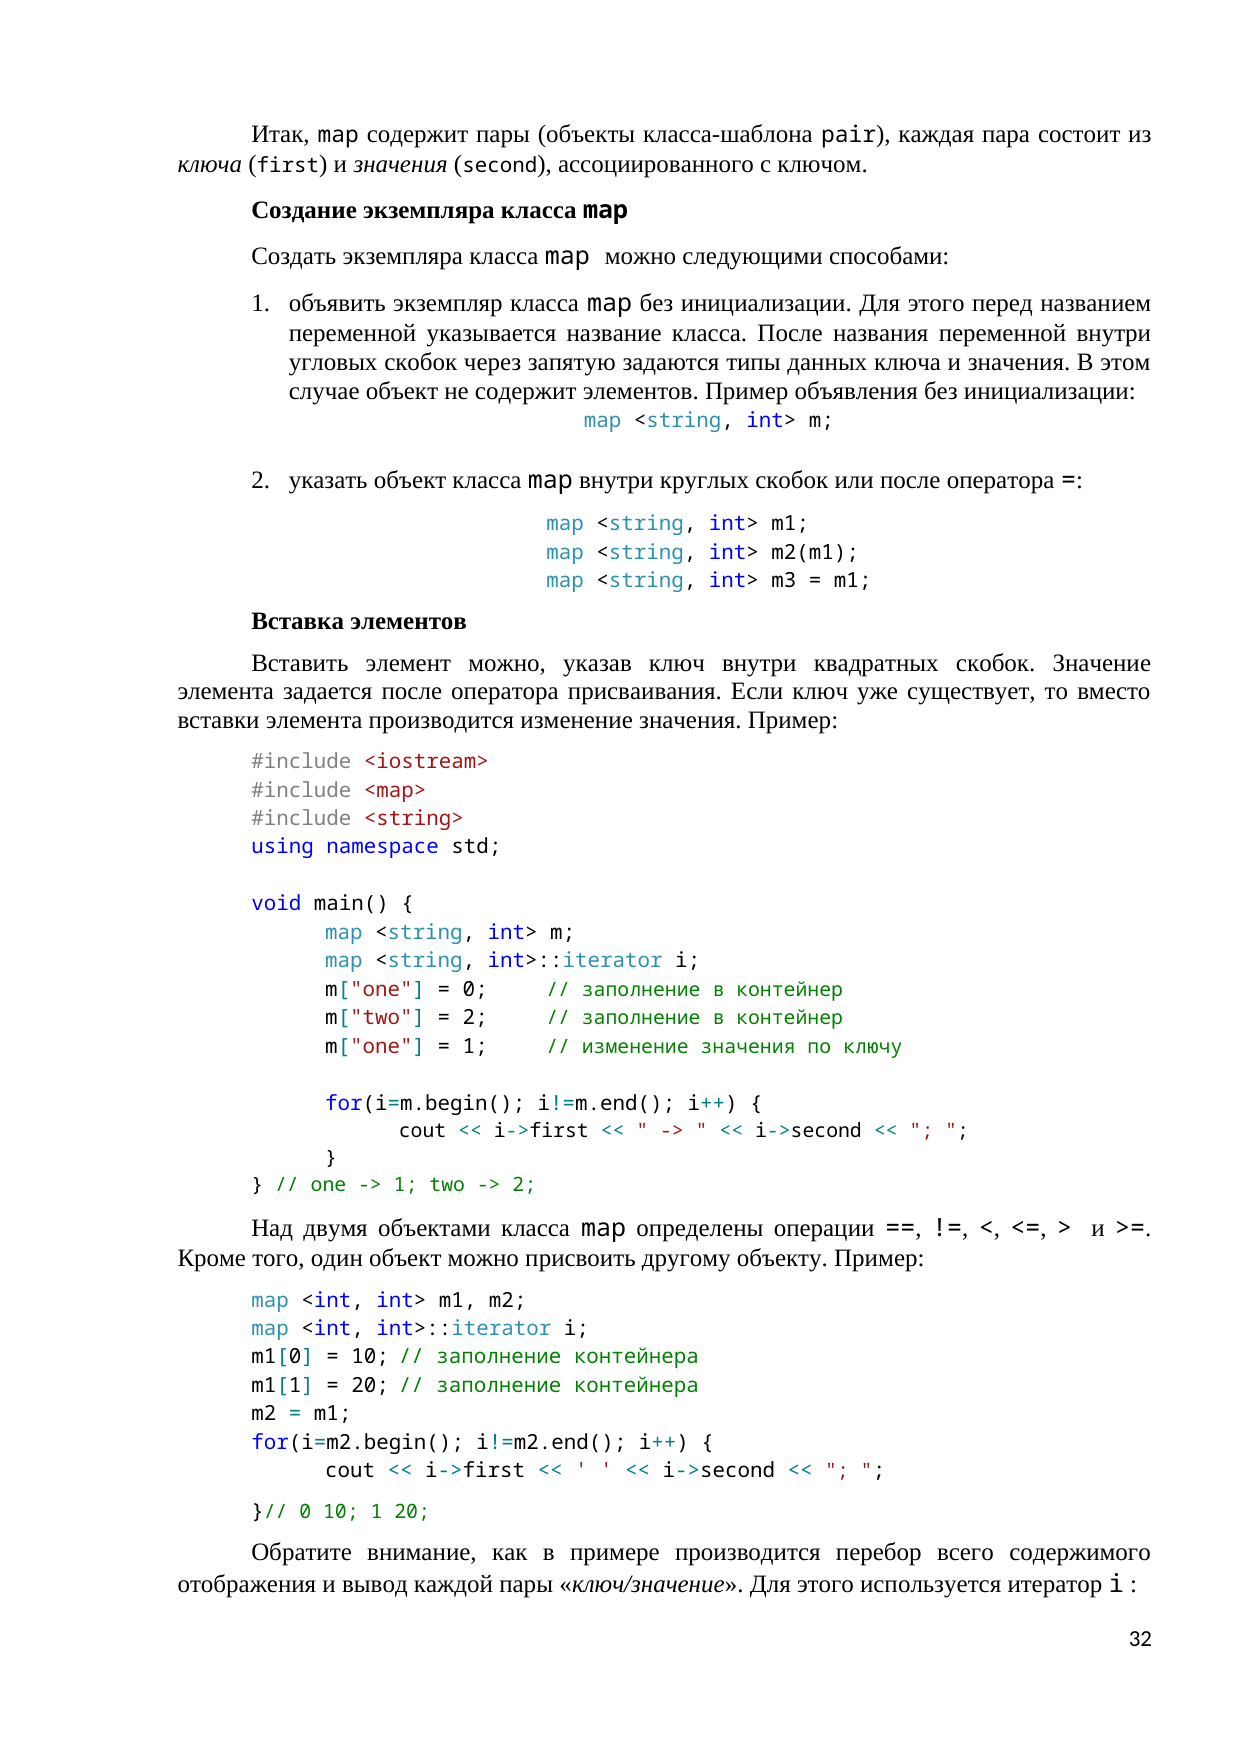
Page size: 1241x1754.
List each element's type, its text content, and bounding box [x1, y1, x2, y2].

text map <string, int> m2(m1); [546, 537, 1152, 565]
text Вставить элемент можно, указав ключ внутри квадратных скобок. Значение элемента задается после оператора присваивания. Если ключ уже существует, то вместо вставки элемента производится изменение значения. Пример: [177, 648, 1152, 734]
text #include <iostream> [251, 746, 1152, 775]
text map <int, int>::iterator i; [177, 1313, 1152, 1342]
text map <int, int> m1, m2; [177, 1285, 1152, 1313]
text map <string, int> m; [251, 917, 1152, 945]
text cout << i->first << ' ' << i->second << "; "; [177, 1455, 1152, 1484]
text void main() { [251, 888, 1152, 917]
text m["one"] = 0; // заполнение в контейнер [251, 974, 1152, 1002]
text m2 = m1; [177, 1398, 1152, 1427]
text Над двумя объектами класса map определены операции ==, !=, <, <=, > и >=. Кроме того, один объект можно присвоить другому объекту. Пример: [177, 1209, 1152, 1272]
text Создание экземпляра класса map [177, 191, 1152, 225]
text map <string, int> m1; [546, 508, 1152, 537]
text m["one"] = 1; // изменение значения по ключу [251, 1031, 1152, 1059]
text Создать экземпляра класса map можно следующими способами: [177, 238, 1152, 272]
text }// 0 10; 1 20; [177, 1496, 1152, 1525]
text map <string, int> m3 = m1; [546, 565, 1152, 594]
text Итак, map содержит пары (объекты класса-шаблона pair), каждая пара состоит из ключа (first) и значения (second), ассоциированного с ключом. [177, 118, 1152, 179]
text #include <string> [251, 803, 1152, 832]
list объявить экземпляр класса map без инициализации. Для этого перед названием переменной указывается название класса. После названия переменной внутри угловых скобок через запятую задаются типы данных ключа и значения. В этом случае объект не содержит элементов. Пример объявления без инициализации: [251, 284, 1152, 405]
text using namespace std; [251, 832, 1152, 860]
text } // one -> 1; two -> 2; [251, 1170, 1152, 1197]
list указать объект класса map внутри круглых скобок или после оператора =: [251, 462, 1152, 496]
text Обратите внимание, как в примере производится перебор всего содержимого отображения и вывод каждой пары «ключ/значение». Для этого используется итератор i : [177, 1537, 1152, 1600]
text for(i=m.begin(); i!=m.end(); i++) { [251, 1088, 1152, 1116]
text } [177, 1143, 1152, 1170]
list map <string, int> m; [583, 405, 1152, 433]
text m["two"] = 2; // заполнение в контейнер [251, 1002, 1152, 1031]
text Вставка элементов [177, 606, 1152, 635]
text map <string, int>::iterator i; [251, 945, 1152, 974]
text for(i=m2.begin(); i!=m2.end(); i++) { [177, 1427, 1152, 1455]
text #include <map> [251, 775, 1152, 803]
text m1[0] = 10; // заполнение контейнера [177, 1342, 1152, 1370]
text m1[1] = 20; // заполнение контейнера [177, 1370, 1152, 1398]
text cout << i->first << " -> " << i->second << "; "; [177, 1116, 1152, 1143]
